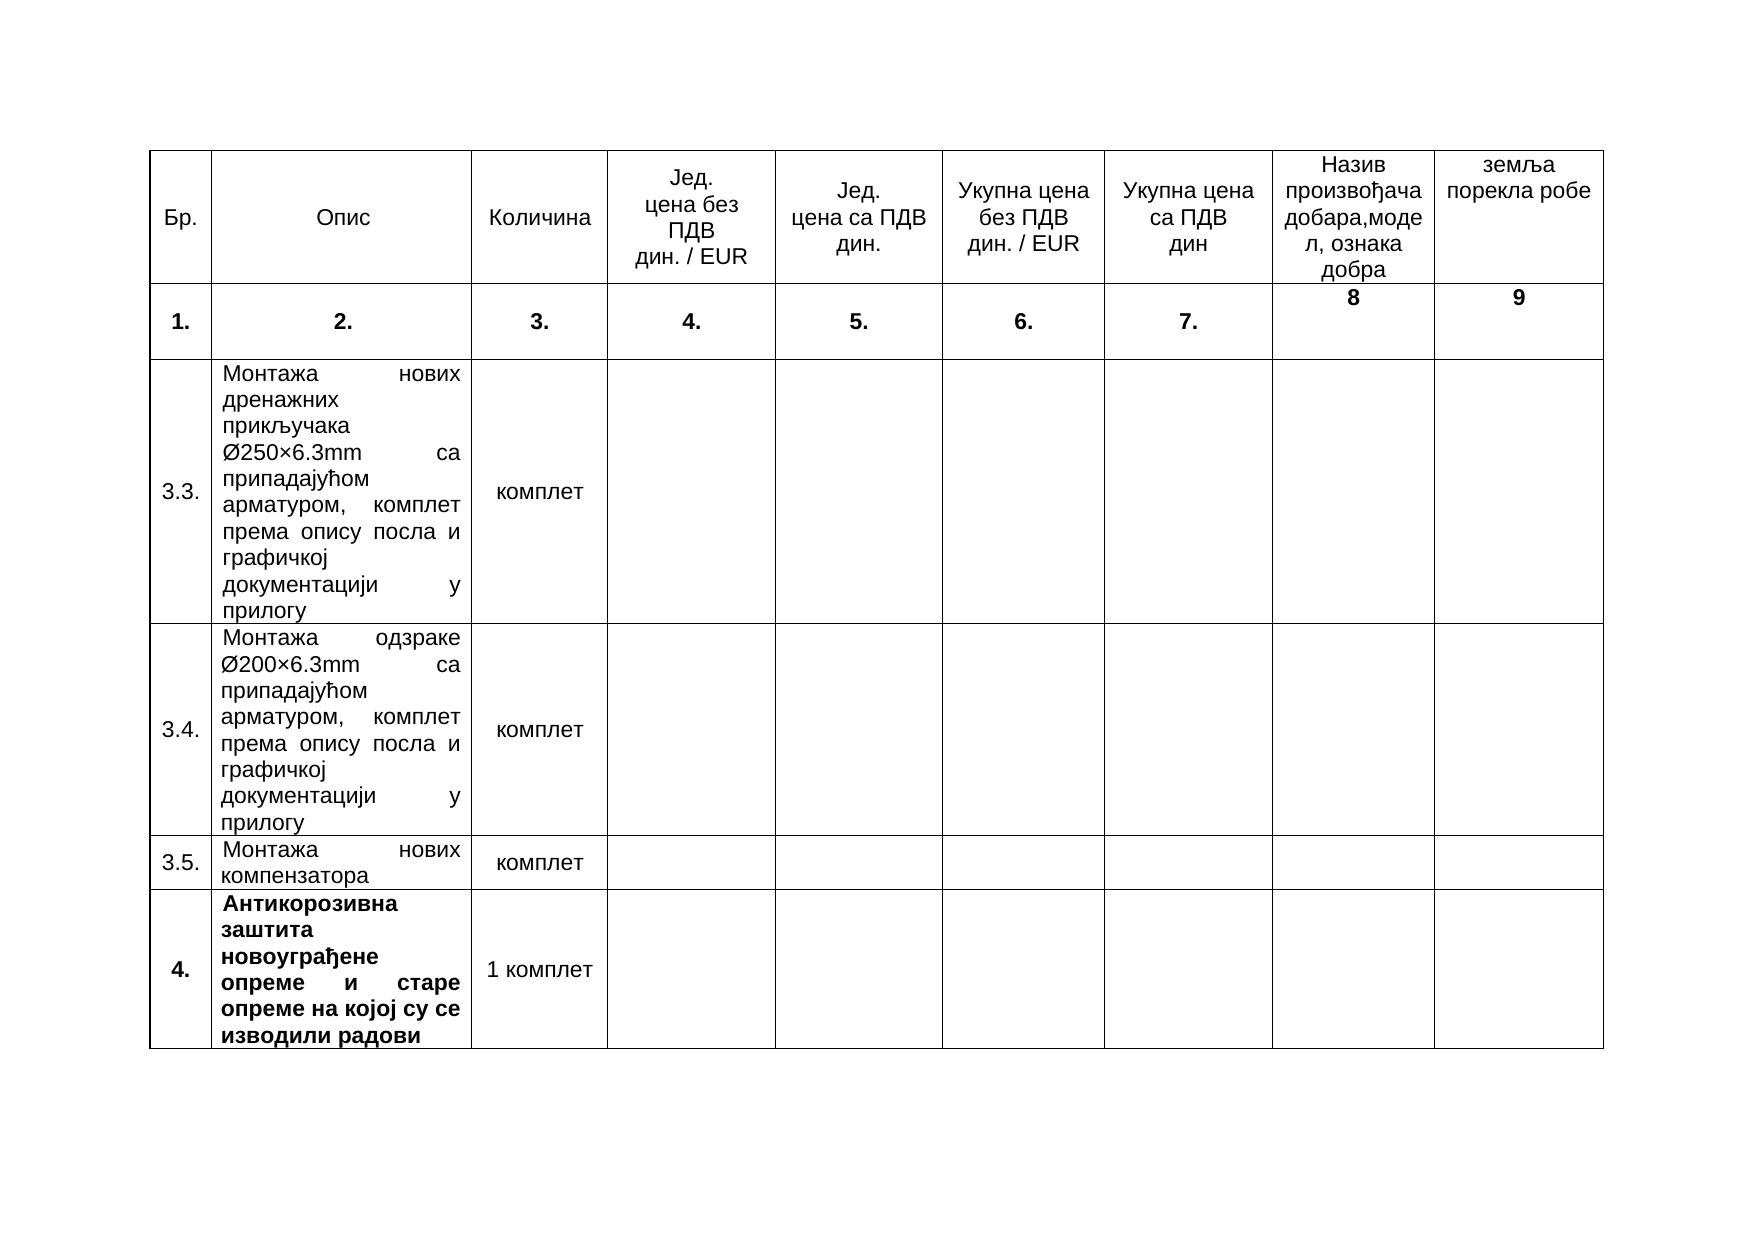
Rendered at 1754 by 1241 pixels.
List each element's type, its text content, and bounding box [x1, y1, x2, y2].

table_header земљa порекла робе [1435, 151, 1603, 283]
table_cell 3.5. [151, 836, 211, 889]
table_cell 3. [472, 284, 607, 359]
table_cell [776, 360, 942, 623]
table_cell Монтажа одзраке Ø200×6.3mm са припадајућом арматуром, комплет према опису посла и графичкој документацији у прилогу [212, 624, 471, 835]
table_cell [776, 836, 942, 889]
table_header Јед. цена са ПДВ дин. [776, 151, 942, 283]
table_cell [1435, 890, 1603, 1048]
table_cell [776, 890, 942, 1048]
table_cell [608, 836, 775, 889]
table_cell [1105, 624, 1272, 835]
table_header Укупна цена без ПДВ дин. / EUR [943, 151, 1104, 283]
table_cell 4. [608, 284, 775, 359]
table_cell 2. [212, 284, 471, 359]
table_cell [943, 836, 1104, 889]
table_cell 4. [151, 890, 211, 1048]
table_cell 6. [943, 284, 1104, 359]
table_cell 7. [1105, 284, 1272, 359]
table_header Количина [472, 151, 607, 283]
table_header Укупна цена са ПДВ дин [1105, 151, 1272, 283]
table_cell [1273, 836, 1434, 889]
table_cell [1273, 360, 1434, 623]
table_cell [608, 890, 775, 1048]
table_cell 9 [1435, 284, 1603, 359]
table_cell [1105, 836, 1272, 889]
table_cell 8 [1273, 284, 1434, 359]
table_cell [608, 360, 775, 623]
table_cell 5. [776, 284, 942, 359]
table_header Бр. [151, 151, 211, 283]
table_cell [1435, 624, 1603, 835]
table_header Назив произвођача добара,модел, ознака добра [1273, 151, 1434, 283]
table_cell 1 комплет [472, 890, 607, 1048]
table_cell 3.4. [151, 624, 211, 835]
table_header Јед. цена без ПДВ дин. / EUR [608, 151, 775, 283]
table_cell 3.3. [151, 360, 211, 623]
table_cell [943, 890, 1104, 1048]
table_cell 1. [151, 284, 211, 359]
table_header Опис [212, 151, 471, 283]
table_cell [1273, 624, 1434, 835]
table_cell Монтажа нових компензатора [212, 836, 471, 889]
table_cell комплет [472, 836, 607, 889]
table_cell [943, 624, 1104, 835]
table_cell [943, 360, 1104, 623]
table_cell Монтажа нових дренажних прикључака Ø250×6.3mm са припадајућом арматуром, комплет према опису посла и графичкој документацији у прилогу [212, 360, 471, 623]
table_cell [1435, 360, 1603, 623]
table_cell комплет [472, 360, 607, 623]
table_cell [608, 624, 775, 835]
table_cell комплет [472, 624, 607, 835]
table_cell Антикорозивна заштита новоуграђене опреме и старе опреме на којој су се изводили радови [212, 890, 471, 1048]
table_cell [776, 624, 942, 835]
table_cell [1105, 360, 1272, 623]
table_cell [1273, 890, 1434, 1048]
table_cell [1435, 836, 1603, 889]
table_cell [1105, 890, 1272, 1048]
